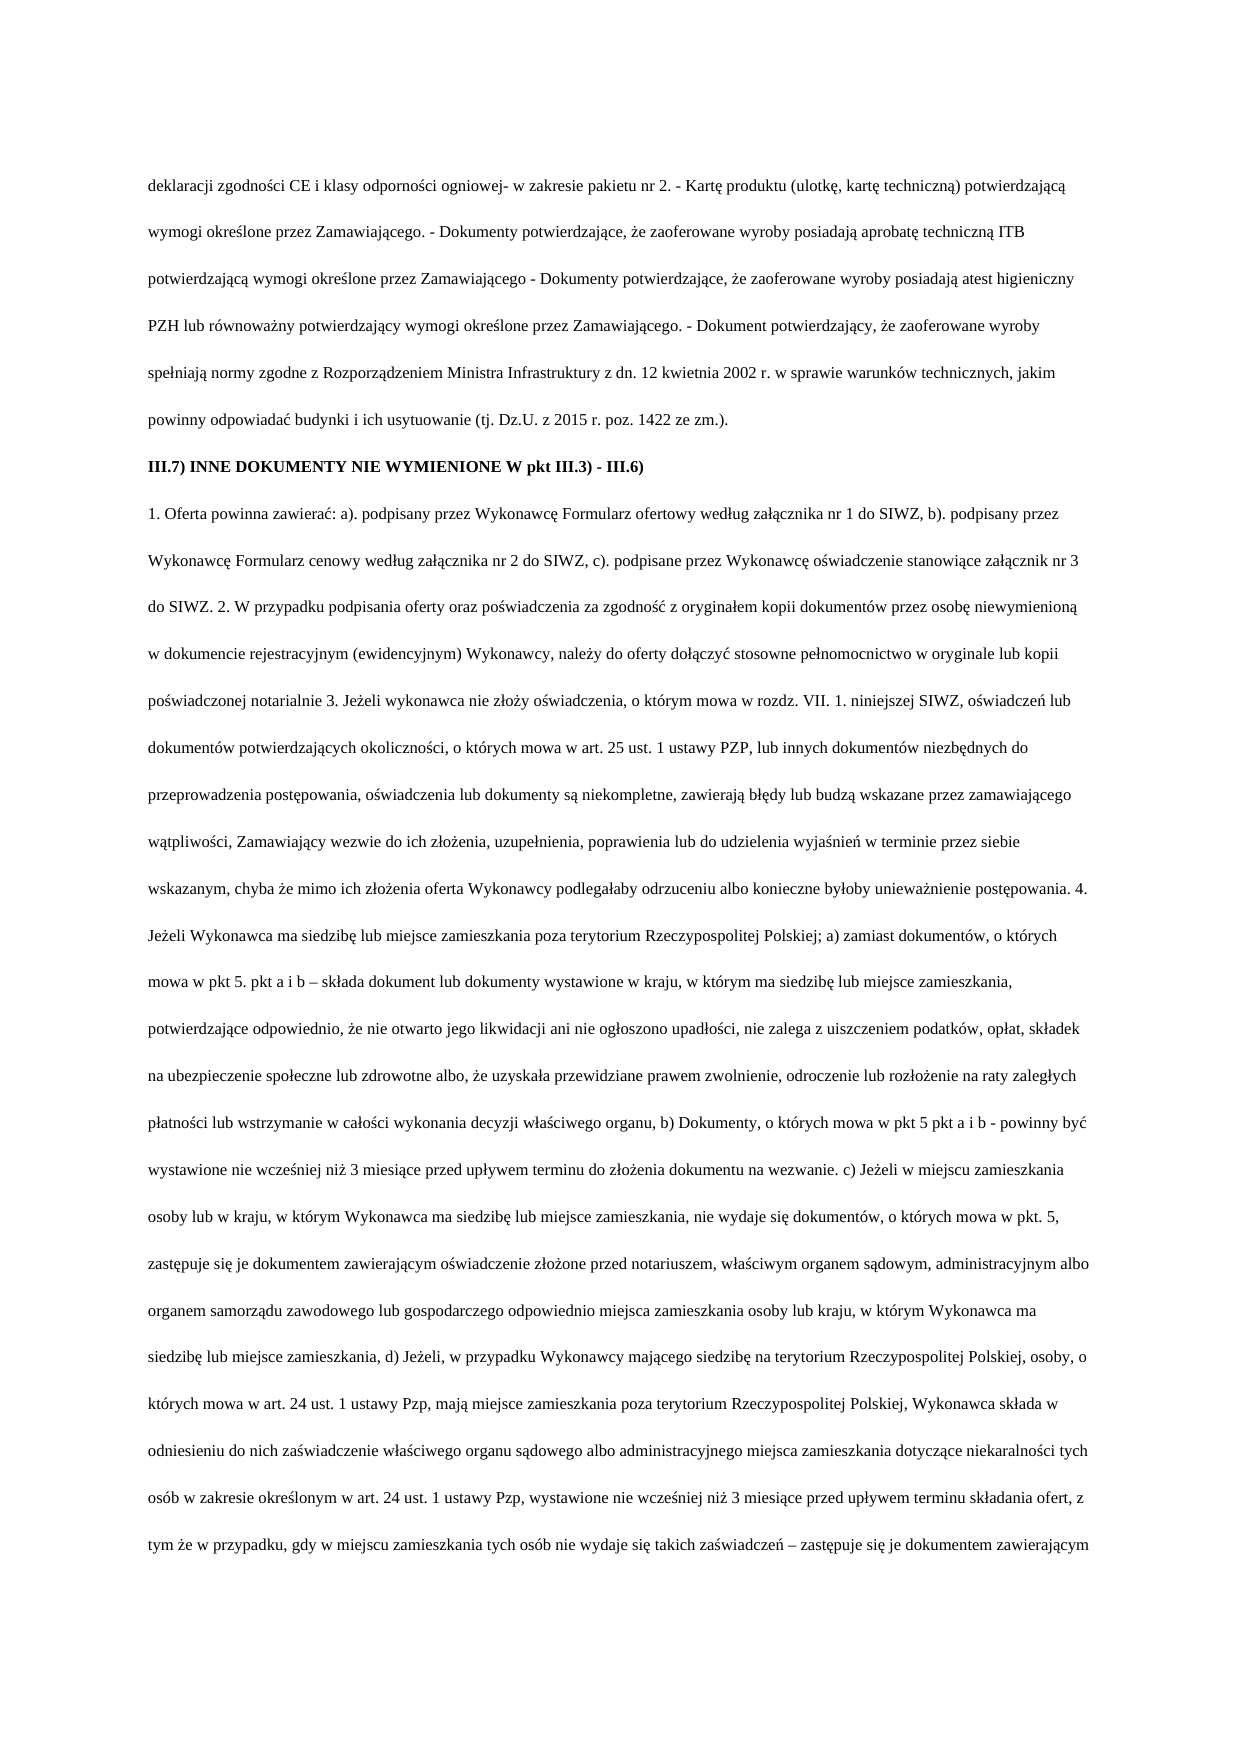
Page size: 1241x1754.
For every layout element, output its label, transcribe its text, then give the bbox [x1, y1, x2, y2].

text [148, 476, 1093, 1554]
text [148, 148, 1093, 429]
text III.7) INNE DOKUMENTY NIE WYMIENIONE W pkt III.3) - III.6) [148, 429, 1093, 476]
